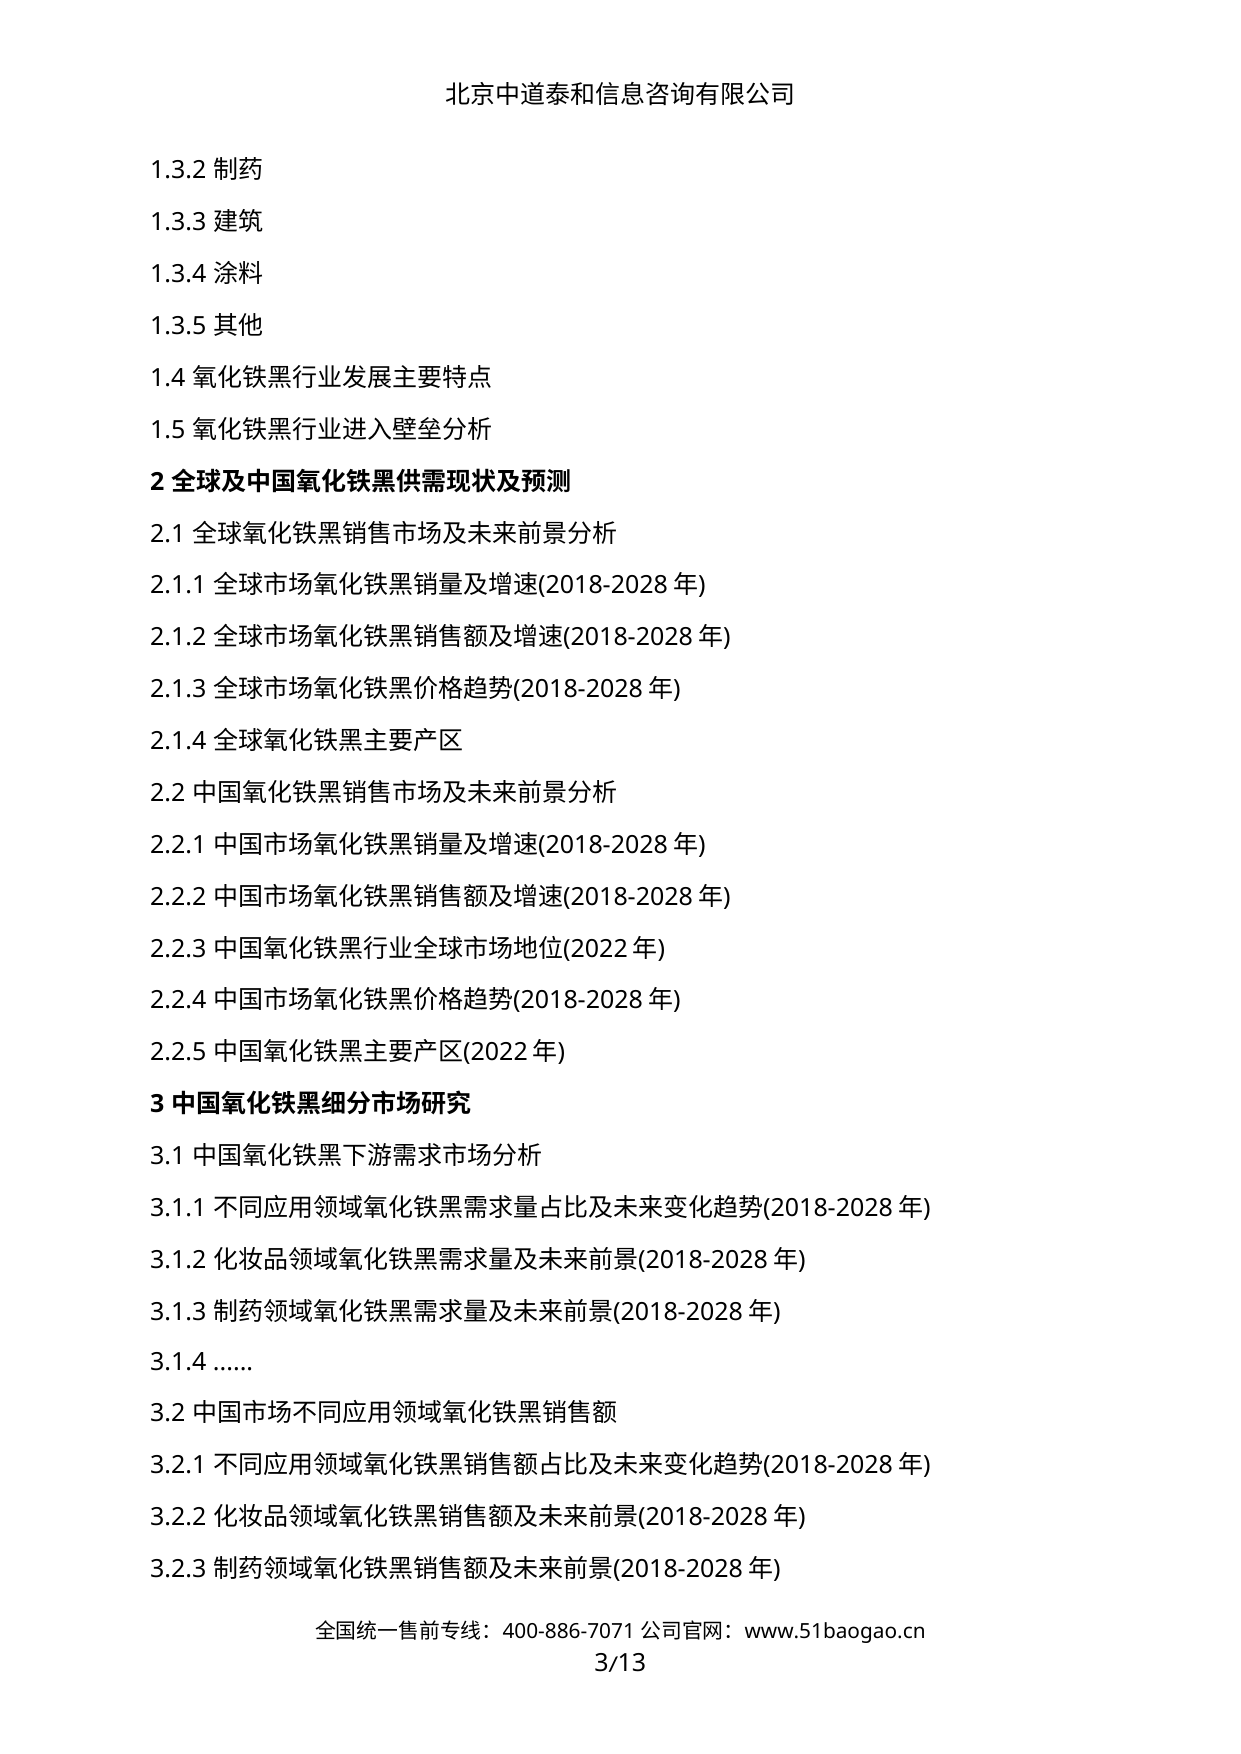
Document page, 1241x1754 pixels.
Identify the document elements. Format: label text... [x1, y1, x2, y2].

text 3.1.2 化妆品领域氧化铁黑需求量及未来前景(2018-2028年) [150, 1239, 1090, 1276]
text 2.1.3 全球市场氧化铁黑价格趋势(2018-2028年) [150, 669, 1090, 705]
text 1.3.5 其他 [150, 306, 1090, 342]
text 2.1.1 全球市场氧化铁黑销量及增速(2018-2028年) [150, 565, 1090, 601]
text 2.2.3 中国氧化铁黑行业全球市场地位(2022年) [150, 928, 1090, 964]
text 2.1.2 全球市场氧化铁黑销售额及增速(2018-2028年) [150, 617, 1090, 653]
text 2.2 中国氧化铁黑销售市场及未来前景分析 [150, 772, 1090, 809]
text 2 全球及中国氧化铁黑供需现状及预测 [150, 461, 1090, 497]
text 3.1.1 不同应用领域氧化铁黑需求量占比及未来变化趋势(2018-2028年) [150, 1187, 1090, 1224]
text 1.3.4 涂料 [150, 254, 1090, 290]
text 2.1.4 全球氧化铁黑主要产区 [150, 721, 1090, 757]
text 3.2.3 制药领域氧化铁黑销售额及未来前景(2018-2028年) [150, 1548, 1090, 1585]
text 3.1.4 ...... [150, 1343, 1090, 1377]
text 3.2.1 不同应用领域氧化铁黑销售额占比及未来变化趋势(2018-2028年) [150, 1445, 1090, 1481]
text 3.2 中国市场不同应用领域氧化铁黑销售额 [150, 1393, 1090, 1429]
text 1.4 氧化铁黑行业发展主要特点 [150, 357, 1090, 394]
text 2.2.5 中国氧化铁黑主要产区(2022年) [150, 1032, 1090, 1068]
text 3.2.2 化妆品领域氧化铁黑销售额及未来前景(2018-2028年) [150, 1497, 1090, 1533]
text 3 中国氧化铁黑细分市场研究 [150, 1084, 1090, 1120]
text 3.1.3 制药领域氧化铁黑需求量及未来前景(2018-2028年) [150, 1291, 1090, 1327]
text 2.1 全球氧化铁黑销售市场及未来前景分析 [150, 513, 1090, 549]
text 1.5 氧化铁黑行业进入壁垒分析 [150, 409, 1090, 446]
text 3.1 中国氧化铁黑下游需求市场分析 [150, 1136, 1090, 1172]
text 2.2.2 中国市场氧化铁黑销售额及增速(2018-2028年) [150, 876, 1090, 912]
text 1.3.2 制药 [150, 150, 1090, 186]
text 2.2.4 中国市场氧化铁黑价格趋势(2018-2028年) [150, 980, 1090, 1016]
text 1.3.3 建筑 [150, 202, 1090, 238]
text 2.2.1 中国市场氧化铁黑销量及增速(2018-2028年) [150, 824, 1090, 861]
